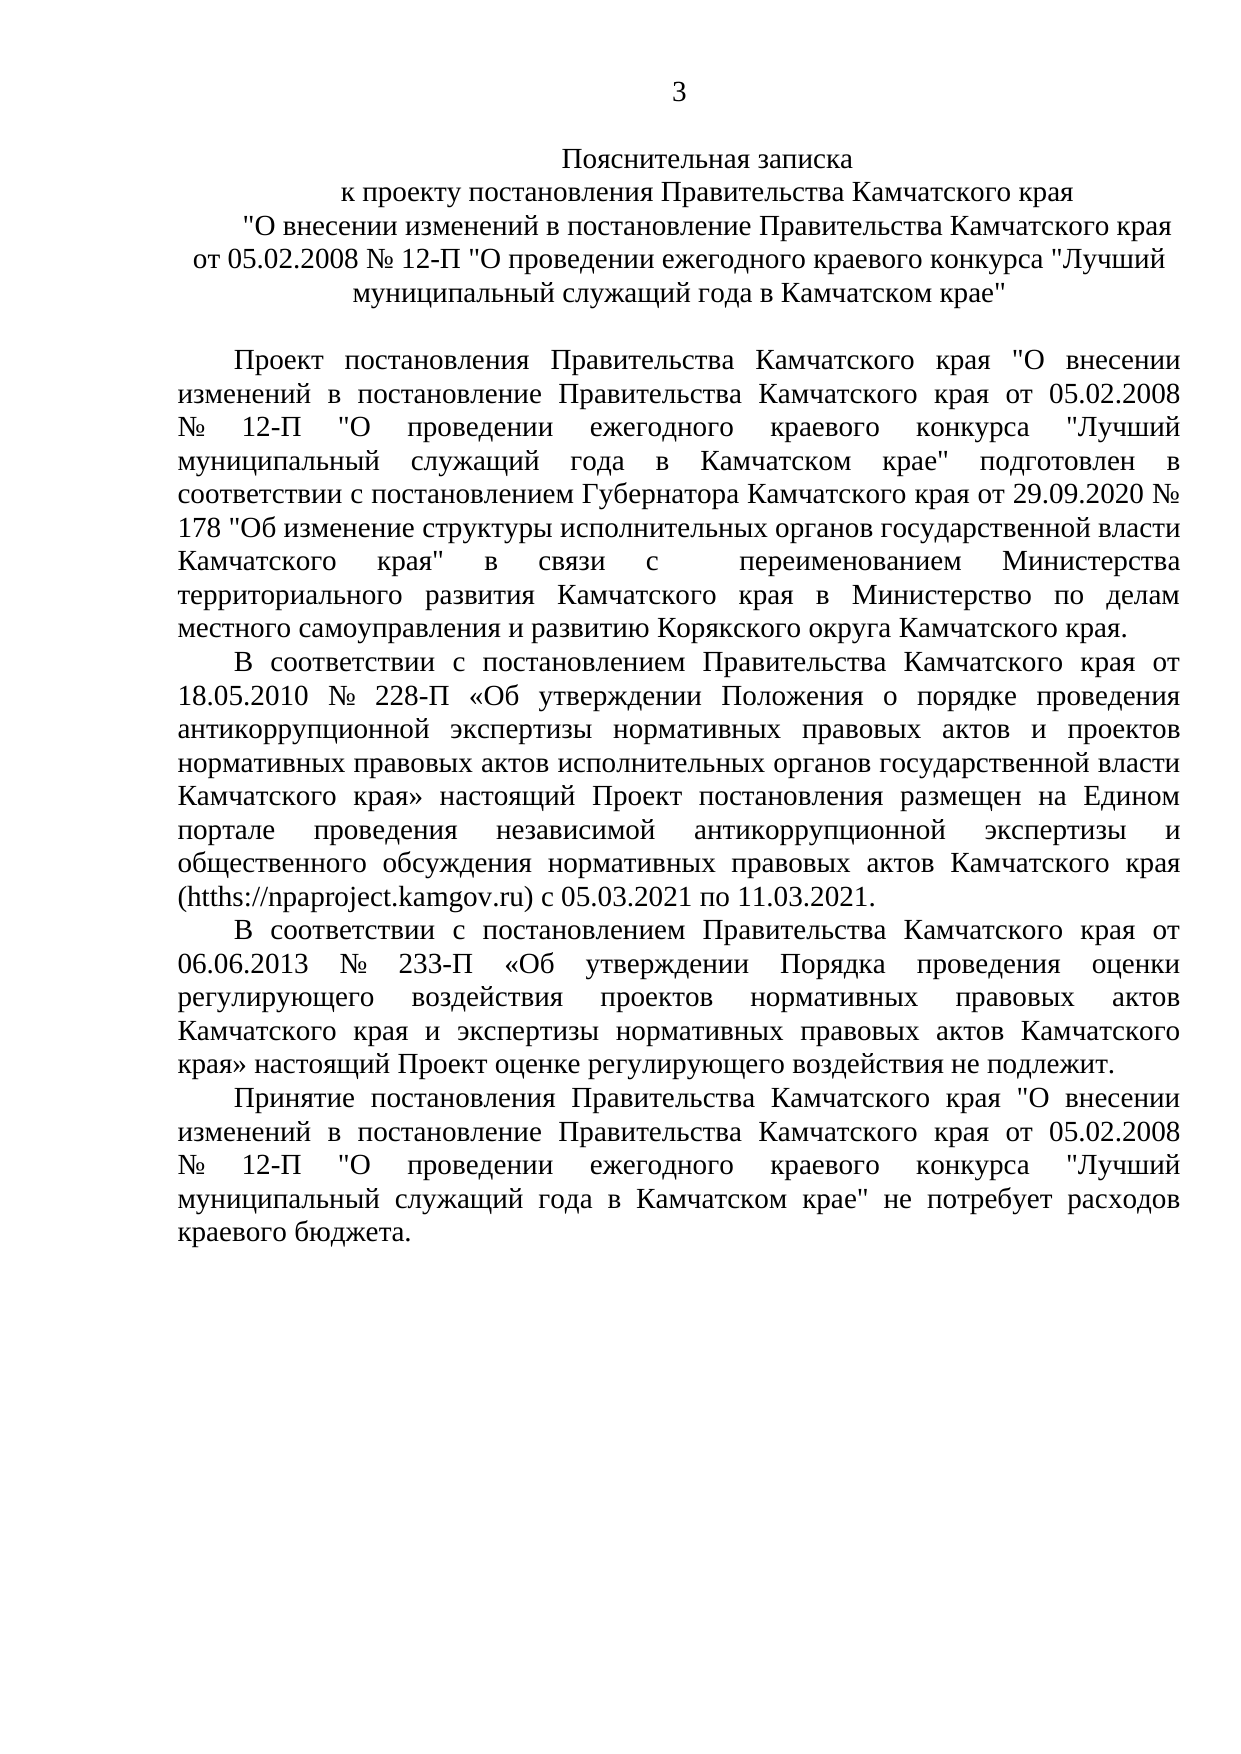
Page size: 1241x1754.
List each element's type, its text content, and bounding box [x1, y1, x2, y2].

text Проект постановления Правительства Камчатского края "О внесении изменений в постановление Правительства Камчатского края от 05.02.2008 № 12-П "О проведении ежегодного краевого конкурса "Лучший муниципальный служащий года в Камчатском крае" подготовлен в соответствии с постановлением Губернатора Камчатского края от 29.09.2020 № 178 "Об изменение структуры исполнительных органов государственной власти Камчатского края" в связи с переименованием Министерства территориального развития Камчатского края в Министерство по делам местного самоуправления и развитию Корякского округа Камчатского края. [177, 342, 1181, 644]
text "О внесении изменений в постановление Правительства Камчатского края от 05.02.2008 № 12-П "О проведении ежегодного краевого конкурса "Лучший муниципальный служащий года в Камчатском крае" [177, 208, 1181, 309]
text Принятие постановления Правительства Камчатского края "О внесении изменений в постановление Правительства Камчатского края от 05.02.2008 № 12-П "О проведении ежегодного краевого конкурса "Лучший муниципальный служащий года в Камчатском крае" не потребует расходов краевого бюджета. [177, 1080, 1181, 1248]
text В соответствии с постановлением Правительства Камчатского края от 18.05.2010 № 228-П «Об утверждении Положения о порядке проведения антикоррупционной экспертизы нормативных правовых актов и проектов нормативных правовых актов исполнительных органов государственной власти Камчатского края» настоящий Проект постановления размещен на Едином портале проведения независимой антикоррупционной экспертизы и общественного обсуждения нормативных правовых актов Камчатского края (htths://npaproject.kamgov.ru) с 05.03.2021 по 11.03.2021. [177, 644, 1181, 912]
text к проекту постановления Правительства Камчатского края [177, 174, 1181, 208]
text В соответствии с постановлением Правительства Камчатского края от 06.06.2013 № 233-П «Об утверждении Порядка проведения оценки регулирующего воздействия проектов нормативных правовых актов Камчатского края и экспертизы нормативных правовых актов Камчатского края» настоящий Проект оценке регулирующего воздействия не подлежит. [177, 912, 1181, 1080]
text Пояснительная записка [177, 141, 1181, 174]
